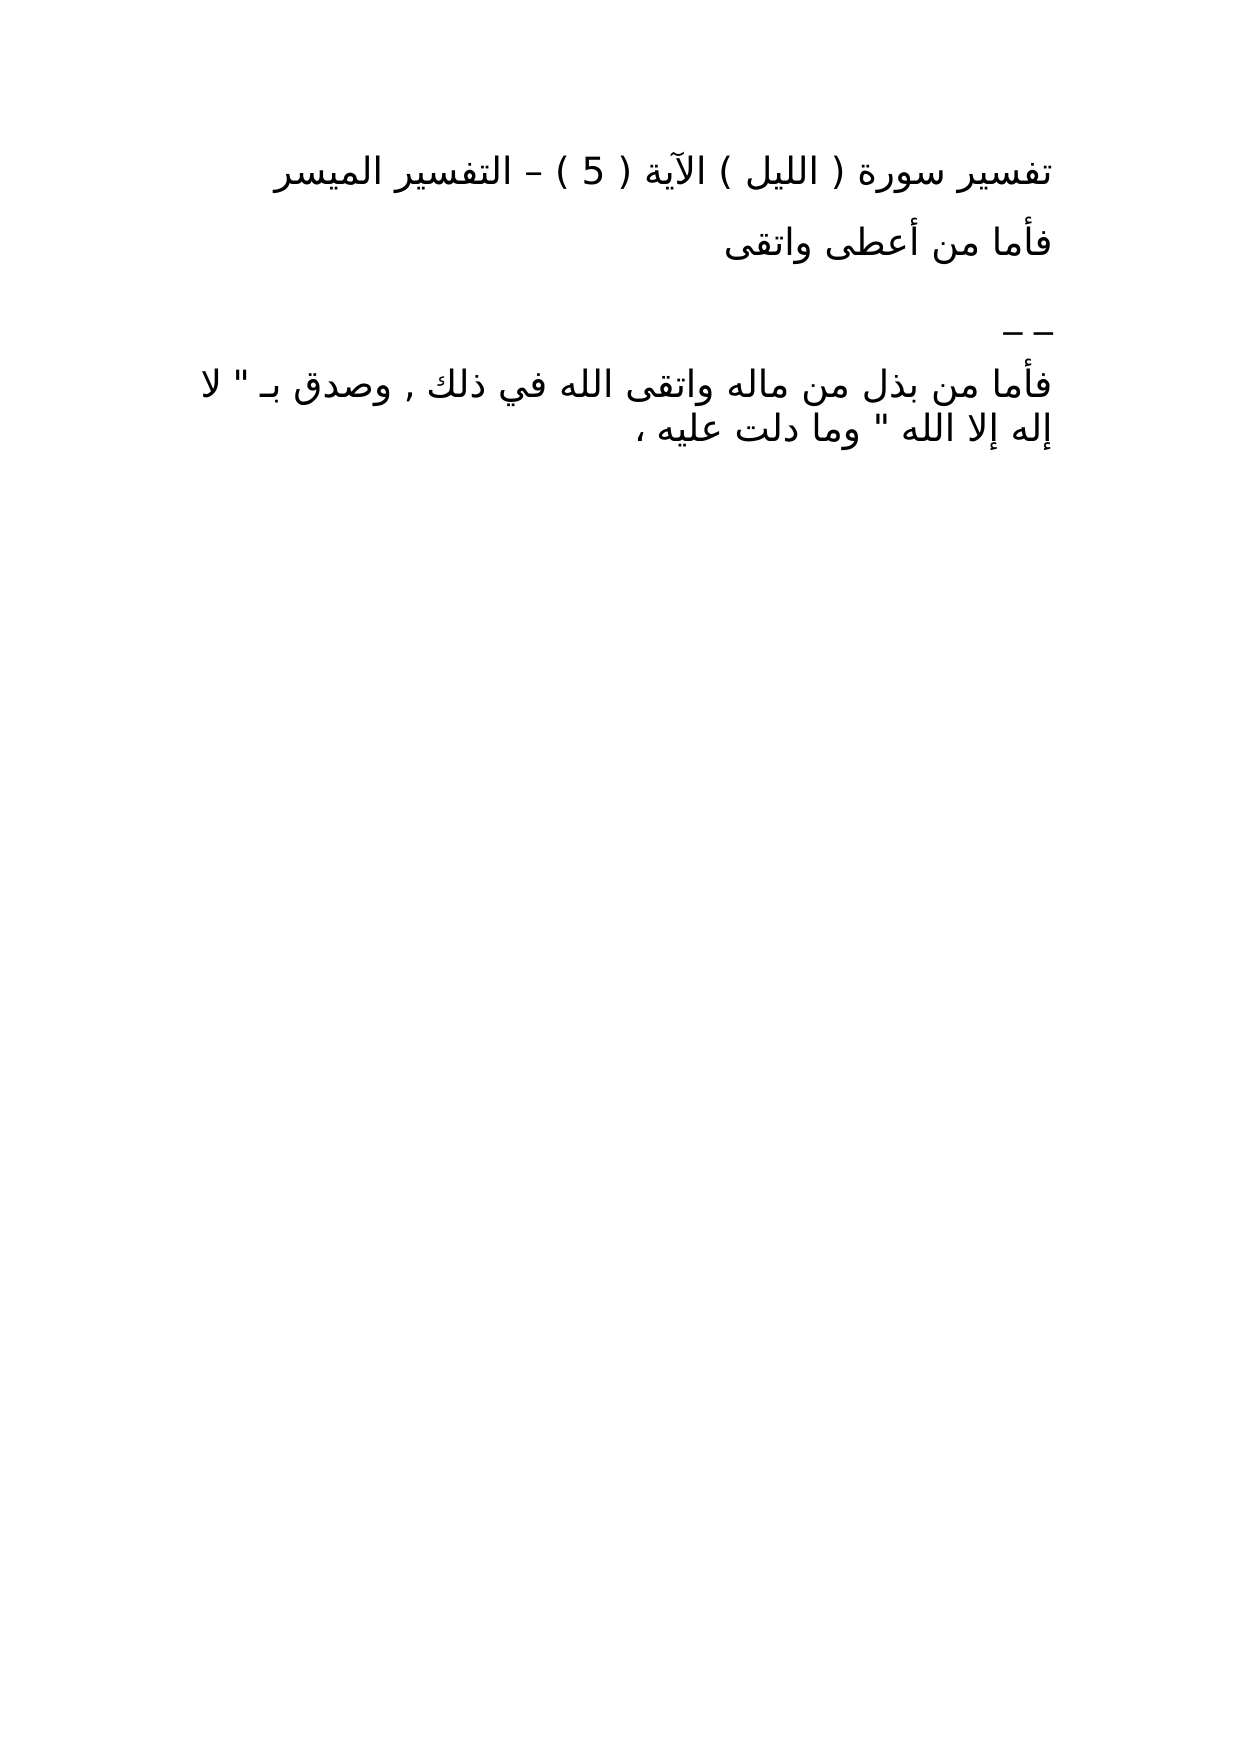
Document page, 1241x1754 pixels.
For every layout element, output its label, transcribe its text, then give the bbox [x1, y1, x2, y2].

text _ _ [187, 292, 1053, 336]
text فأما من أعطى واتقى [187, 221, 1053, 264]
text تفسير سورة ( الليل ) الآية ( 5 ) – التفسير الميسر [187, 150, 1053, 194]
text فأما من بذل من ماله واتقى الله في ذلك , وصدق بـ " لا إله إلا الله " وما دلت عليه ، [187, 363, 1053, 451]
